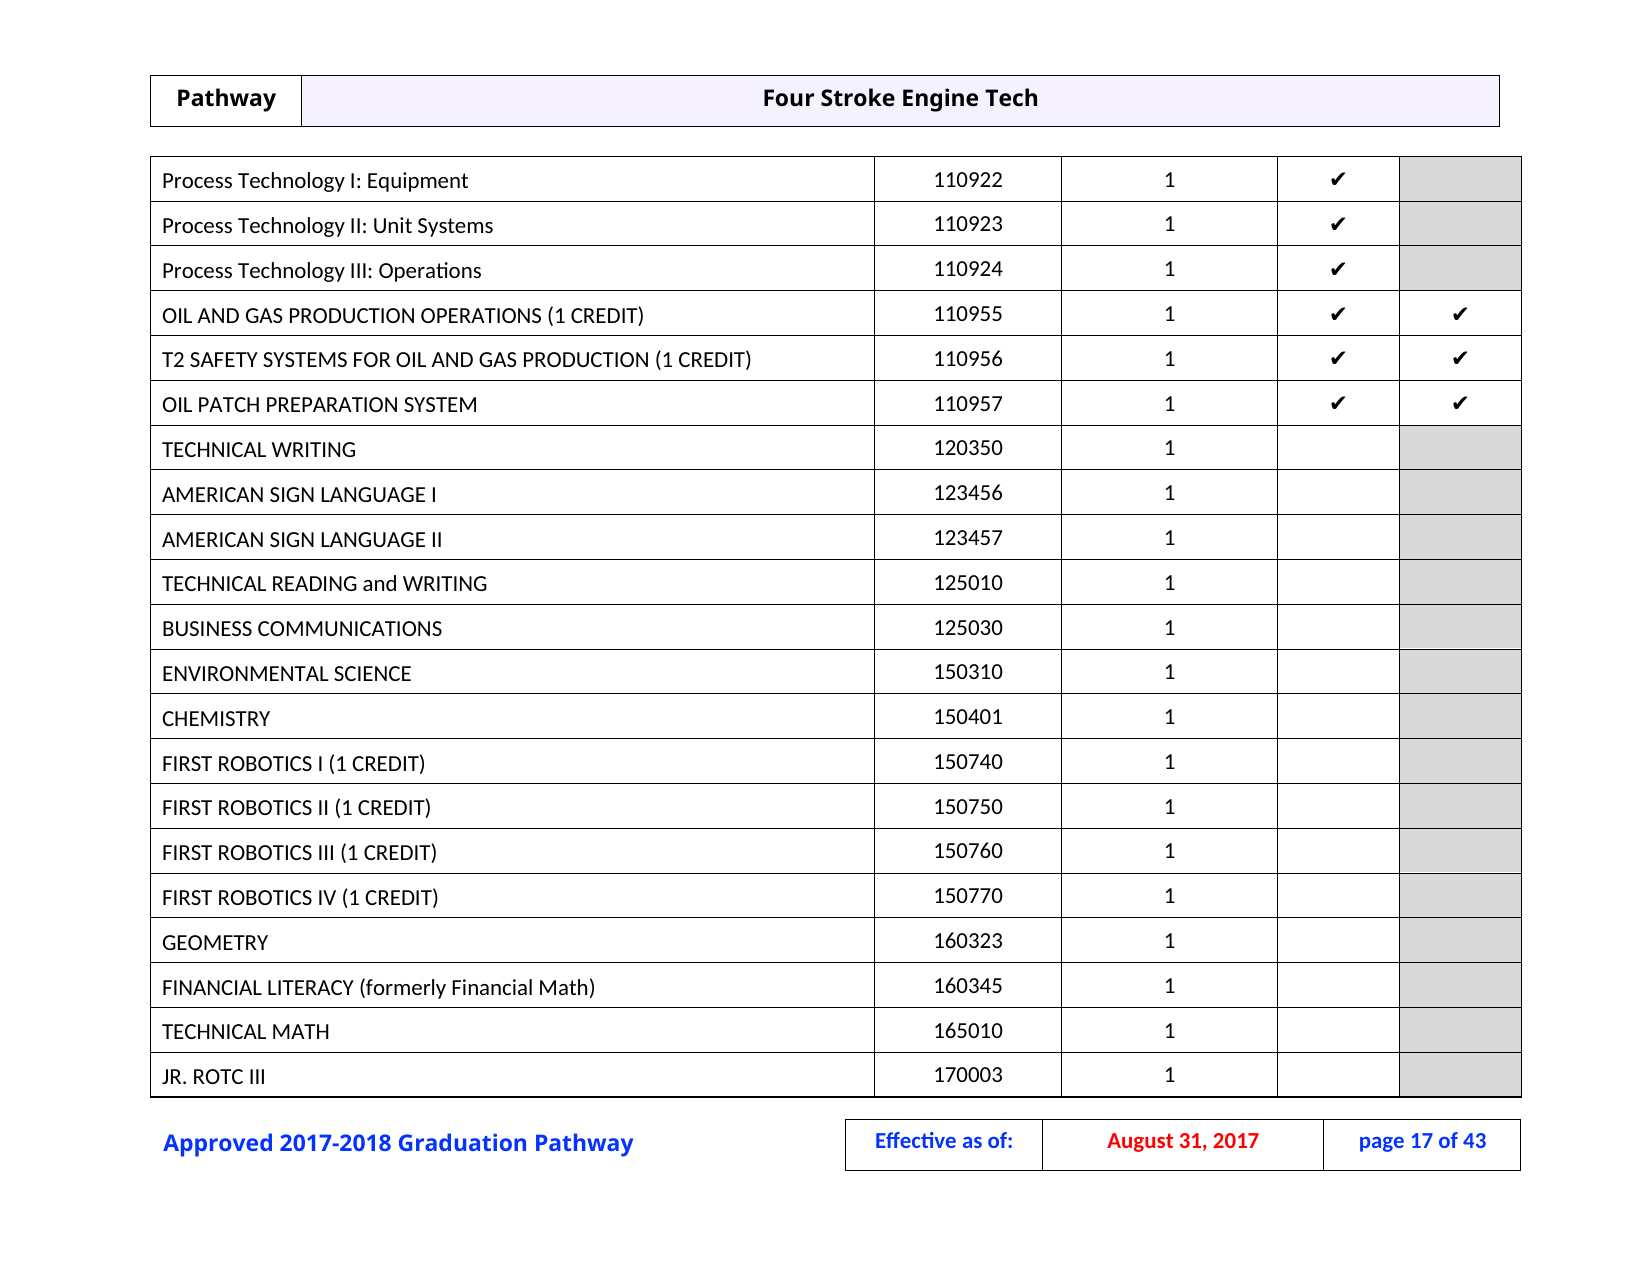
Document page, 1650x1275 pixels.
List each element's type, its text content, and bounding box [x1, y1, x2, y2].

table_cell 1 [1062, 918, 1277, 962]
table_cell 1 [1062, 829, 1277, 872]
table_cell FINANCIAL LITERACY (formerly Financial Math) [151, 963, 874, 1007]
table_cell ✔ [1400, 336, 1521, 380]
table_cell 1 [1062, 784, 1277, 828]
table_cell CHEMISTRY [151, 694, 874, 738]
table_cell [1400, 202, 1521, 245]
table_cell AMERICAN SIGN LANGUAGE I [151, 470, 874, 514]
table_cell [1278, 560, 1399, 604]
table_cell [1400, 157, 1521, 201]
table_cell 150760 [875, 829, 1061, 872]
table_cell 170003 [875, 1053, 1061, 1096]
table_cell [1278, 694, 1399, 738]
table_cell 1 [1062, 381, 1277, 424]
table_cell JR. ROTC III [151, 1053, 874, 1096]
table_cell ✔ [1278, 381, 1399, 424]
table_cell Process Technology I: Equipment [151, 157, 874, 201]
table_cell 1 [1062, 650, 1277, 693]
table_cell 123457 [875, 515, 1061, 559]
table_cell [1278, 829, 1399, 872]
table_cell 110924 [875, 246, 1061, 290]
table_cell BUSINESS COMMUNICATIONS [151, 605, 874, 648]
table_cell 1 [1062, 291, 1277, 335]
table_cell ✔ [1278, 157, 1399, 201]
table_cell 150770 [875, 874, 1061, 917]
table_cell [1400, 470, 1521, 514]
table_cell TECHNICAL WRITING [151, 426, 874, 469]
table_cell 1 [1062, 336, 1277, 380]
table_cell [1400, 963, 1521, 1007]
table_cell 125030 [875, 605, 1061, 648]
table_cell [1278, 963, 1399, 1007]
table_cell 1 [1062, 1008, 1277, 1052]
table_cell FIRST ROBOTICS III (1 CREDIT) [151, 829, 874, 872]
table_cell GEOMETRY [151, 918, 874, 962]
table_cell [1278, 918, 1399, 962]
table_cell [1400, 874, 1521, 917]
table_cell [1400, 918, 1521, 962]
table_cell ✔ [1400, 291, 1521, 335]
table_cell T2 SAFETY SYSTEMS FOR OIL AND GAS PRODUCTION (1 CREDIT) [151, 336, 874, 380]
table_cell [1400, 739, 1521, 783]
table_cell [1400, 1008, 1521, 1052]
table_cell 165010 [875, 1008, 1061, 1052]
table_cell [1278, 470, 1399, 514]
table_cell 1 [1062, 694, 1277, 738]
table_cell [1400, 829, 1521, 872]
table_cell [1278, 874, 1399, 917]
table_cell [1400, 426, 1521, 469]
table_cell [1278, 426, 1399, 469]
table_cell 110923 [875, 202, 1061, 245]
table_cell ✔ [1278, 202, 1399, 245]
table_cell 110955 [875, 291, 1061, 335]
table_cell 150401 [875, 694, 1061, 738]
table_cell [1278, 1008, 1399, 1052]
table_cell [1278, 784, 1399, 828]
table_cell [1400, 650, 1521, 693]
table_cell 150750 [875, 784, 1061, 828]
table_cell AMERICAN SIGN LANGUAGE II [151, 515, 874, 559]
table_cell 120350 [875, 426, 1061, 469]
table_cell ✔ [1278, 336, 1399, 380]
table_cell [1400, 246, 1521, 290]
table_cell [1400, 784, 1521, 828]
table_cell TECHNICAL READING and WRITING [151, 560, 874, 604]
table_cell 1 [1062, 963, 1277, 1007]
table_cell [1400, 1053, 1521, 1096]
table_cell TECHNICAL MATH [151, 1008, 874, 1052]
table_cell 1 [1062, 202, 1277, 245]
table_cell FIRST ROBOTICS IV (1 CREDIT) [151, 874, 874, 917]
table_cell 1 [1062, 874, 1277, 917]
table_cell [1278, 1053, 1399, 1096]
table_cell FIRST ROBOTICS I (1 CREDIT) [151, 739, 874, 783]
table_cell Process Technology II: Unit Systems [151, 202, 874, 245]
table_cell [1278, 515, 1399, 559]
table_cell 1 [1062, 157, 1277, 201]
table_cell 123456 [875, 470, 1061, 514]
table_cell [1400, 694, 1521, 738]
table_cell 150310 [875, 650, 1061, 693]
table_cell ✔ [1400, 381, 1521, 424]
table_cell 110922 [875, 157, 1061, 201]
table_cell [1400, 560, 1521, 604]
table_cell 1 [1062, 560, 1277, 604]
table_cell ✔ [1278, 246, 1399, 290]
table_cell [1400, 515, 1521, 559]
table_cell [1278, 605, 1399, 648]
table_cell 1 [1062, 605, 1277, 648]
table_cell ENVIRONMENTAL SCIENCE [151, 650, 874, 693]
table_cell 1 [1062, 246, 1277, 290]
table_cell ✔ [1278, 291, 1399, 335]
table_cell FIRST ROBOTICS II (1 CREDIT) [151, 784, 874, 828]
table_cell 160323 [875, 918, 1061, 962]
table_cell 160345 [875, 963, 1061, 1007]
table_cell 1 [1062, 1053, 1277, 1096]
table_cell [1278, 739, 1399, 783]
table_cell 150740 [875, 739, 1061, 783]
table_cell 110956 [875, 336, 1061, 380]
table_cell 125010 [875, 560, 1061, 604]
table_cell 1 [1062, 739, 1277, 783]
table_cell [1278, 650, 1399, 693]
table_cell 1 [1062, 470, 1277, 514]
table_cell Process Technology III: Operations [151, 246, 874, 290]
table_cell OIL AND GAS PRODUCTION OPERATIONS (1 CREDIT) [151, 291, 874, 335]
table_cell 1 [1062, 426, 1277, 469]
table_cell 1 [1062, 515, 1277, 559]
table_cell [1400, 605, 1521, 648]
table_cell OIL PATCH PREPARATION SYSTEM [151, 381, 874, 424]
table_cell 110957 [875, 381, 1061, 424]
